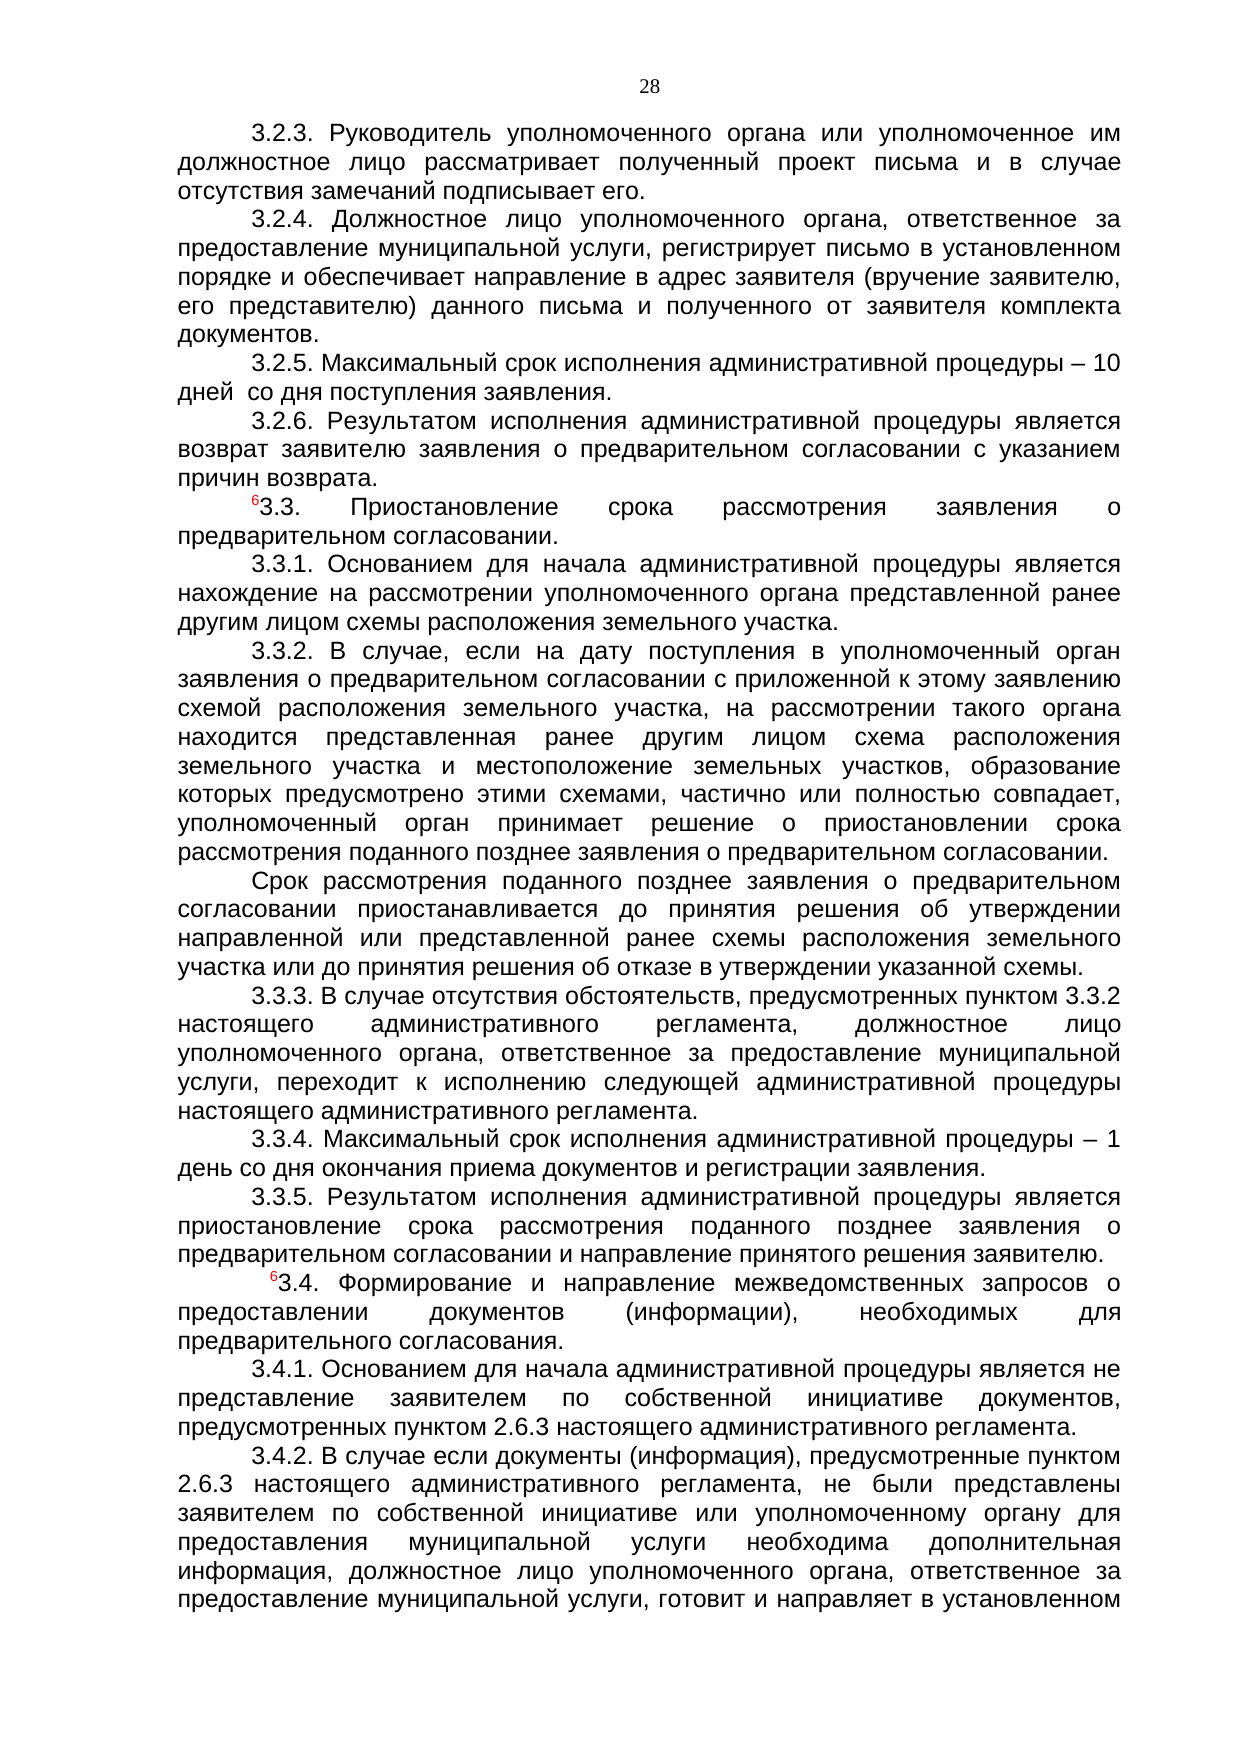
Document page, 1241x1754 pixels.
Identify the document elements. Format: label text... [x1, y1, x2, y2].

text 3.3.5. Результатом исполнения административной процедуры является приостановление срока рассмотрения поданного позднее заявления о предварительном согласовании и направление принятого решения заявителю. [177, 1182, 1122, 1268]
text 3.3.1. Основанием для начала административной процедуры является нахождение на рассмотрении уполномоченного органа представленной ранее другим лицом схемы расположения земельного участка. [177, 549, 1122, 636]
text 3.3.2. В случае, если на дату поступления в уполномоченный орган заявления о предварительном согласовании с приложенной к этому заявлению схемой расположения земельного участка, на рассмотрении такого органа находится представленная ранее другим лицом схема расположения земельного участка и местоположение земельных участков, образование которых предусмотрено этими схемами, частично или полностью совпадает, уполномоченный орган принимает решение о приостановлении срока рассмотрения поданного позднее заявления о предварительном согласовании. [177, 636, 1122, 866]
text 3.2.3. Руководитель уполномоченного органа или уполномоченное им должностное лицо рассматривает полученный проект письма и в случае отсутствия замечаний подписывает его. [177, 118, 1122, 204]
text 3.2.6. Результатом исполнения административной процедуры является возврат заявителю заявления о предварительном согласовании с указанием причин возврата. [177, 406, 1122, 492]
text Срок рассмотрения поданного позднее заявления о предварительном согласовании приостанавливается до принятия решения об утверждении направленной или представленной ранее схемы расположения земельного участка или до принятия решения об отказе в утверждении указанной схемы. [177, 866, 1122, 981]
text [177, 1441, 1122, 1613]
text 3.2.5. Максимальный срок исполнения административной процедуры – 10 дней со дня поступления заявления. [177, 348, 1122, 406]
text 3.4.1. Основанием для начала административной процедуры является не представление заявителем по собственной инициативе документов, предусмотренных пунктом 2.6.3 настоящего административного регламента. [177, 1354, 1122, 1441]
text 3.3.4. Максимальный срок исполнения административной процедуры – 1 день со дня окончания приема документов и регистрации заявления. [177, 1124, 1122, 1182]
text 63.4. Формирование и направление межведомственных запросов о предоставлении документов (информации), необходимых для предварительного согласования. [177, 1268, 1122, 1354]
text 3.3.3. В случае отсутствия обстоятельств, предусмотренных пунктом 3.3.2 настоящего административного регламента, должностное лицо уполномоченного органа, ответственное за предоставление муниципальной услуги, переходит к исполнению следующей административной процедуры настоящего административного регламента. [177, 981, 1122, 1124]
text 63.3. Приостановление срока рассмотрения заявления о предварительном согласовании. [177, 492, 1122, 549]
text 3.2.4. Должностное лицо уполномоченного органа, ответственное за предоставление муниципальной услуги, регистрирует письмо в установленном порядке и обеспечивает направление в адрес заявителя (вручение заявителю, его представителю) данного письма и полученного от заявителя комплекта документов. [177, 204, 1122, 348]
